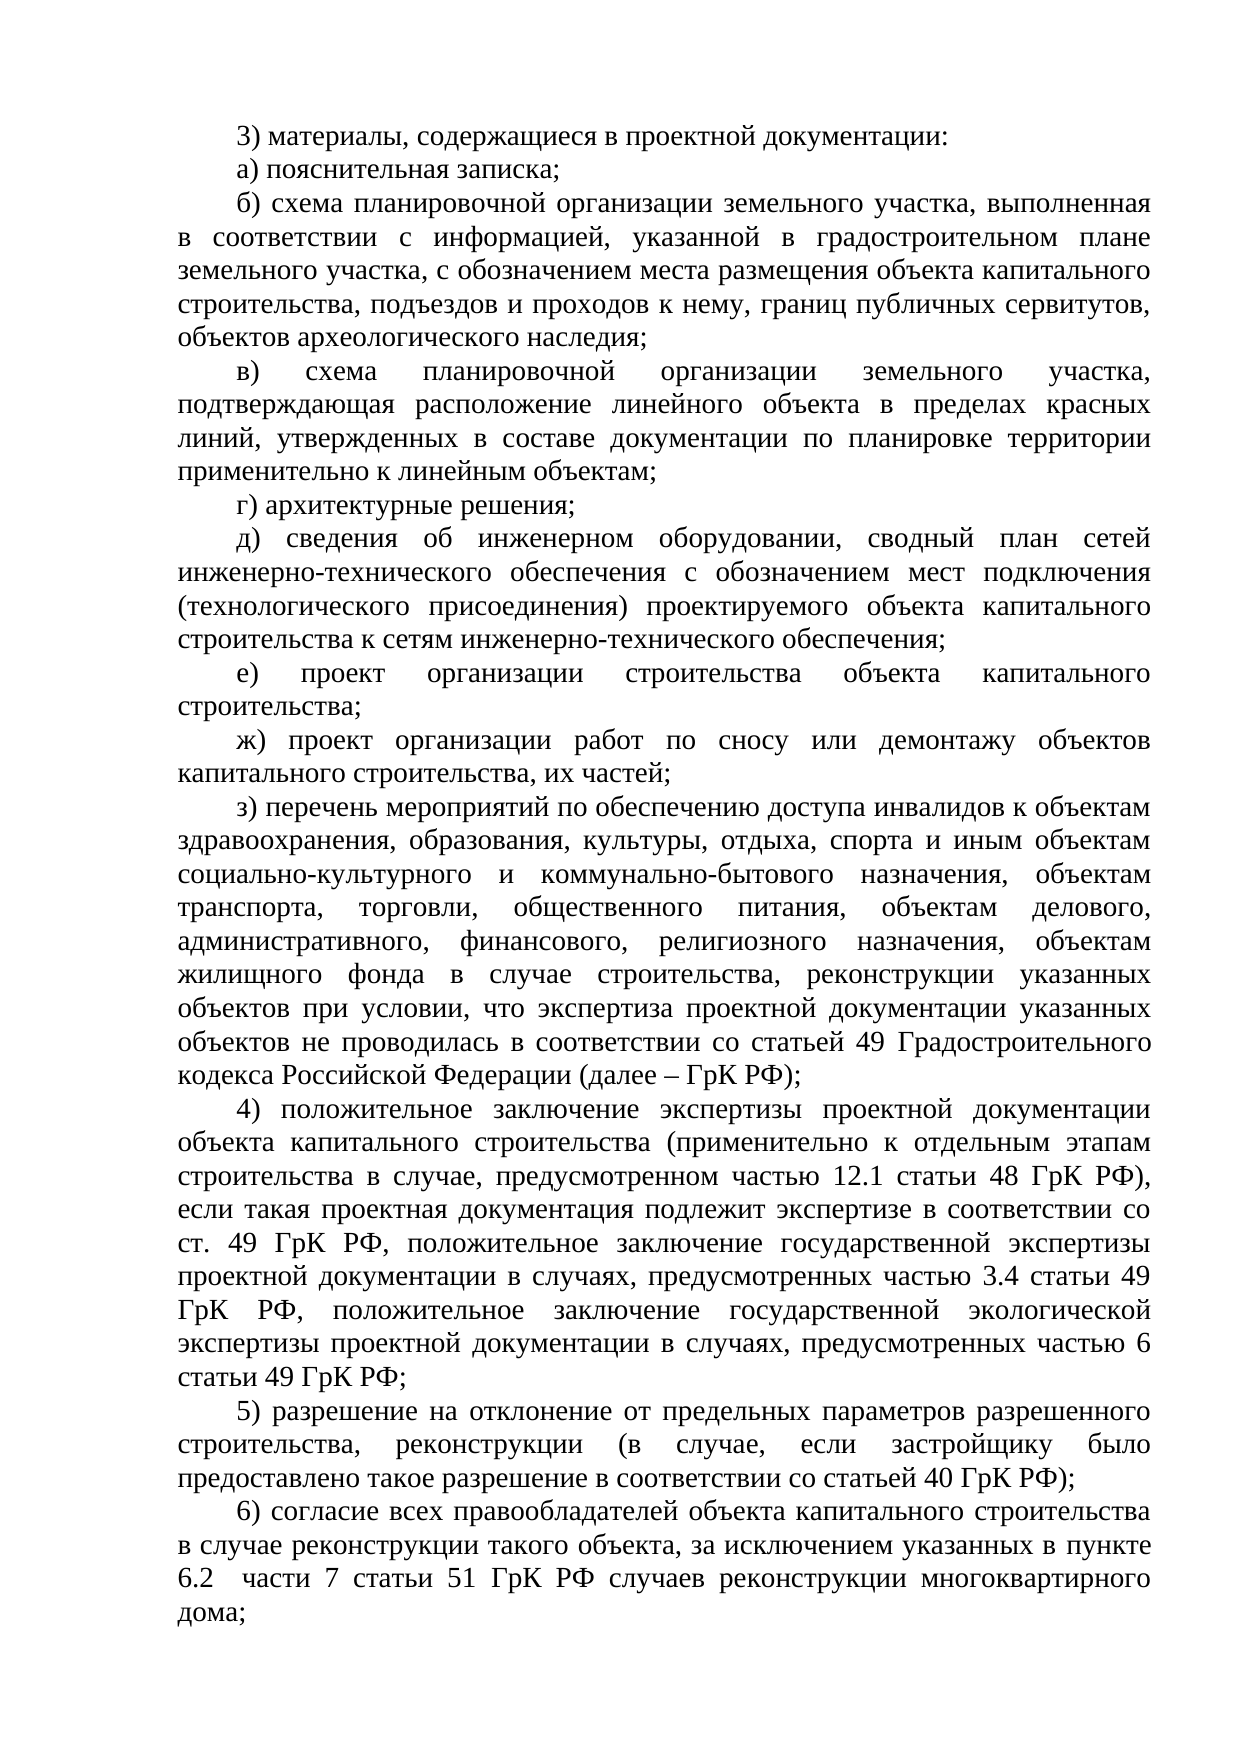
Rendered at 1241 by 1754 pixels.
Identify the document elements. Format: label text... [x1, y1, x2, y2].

text г) архитектурные решения; [177, 487, 1152, 521]
text д) сведения об инженерном оборудовании, сводный план сетей инженерно-технического обеспечения с обозначением мест подключения (технологического присоединения) проектируемого объекта капитального строительства к сетям инженерно-технического обеспечения; [177, 521, 1152, 655]
text 3) материалы, содержащиеся в проектной документации: [177, 118, 1152, 152]
text з) перечень мероприятий по обеспечению доступа инвалидов к объектам здравоохранения, образования, культуры, отдыха, спорта и иным объектам социально-культурного и коммунально-бытового назначения, объектам транспорта, торговли, общественного питания, объектам делового, административного, финансового, религиозного назначения, объектам жилищного фонда в случае строительства, реконструкции указанных объектов при условии, что экспертиза проектной документации указанных объектов не проводилась в соответствии со статьей 49 Градостроительного кодекса Российской Федерации (далее – ГрК РФ); [177, 789, 1152, 1091]
text 6) согласие всех правообладателей объекта капитального строительства в случае реконструкции такого объекта, за исключением указанных в пункте 6.2 части 7 статьи 51 ГрК РФ случаев реконструкции многоквартирного дома; [177, 1493, 1152, 1627]
text е) проект организации строительства объекта капитального строительства; [177, 655, 1152, 722]
text в) схема планировочной организации земельного участка, подтверждающая расположение линейного объекта в пределах красных линий, утвержденных в составе документации по планировке территории применительно к линейным объектам; [177, 353, 1152, 487]
text а) пояснительная записка; [177, 152, 1152, 185]
text 5) разрешение на отклонение от предельных параметров разрешенного строительства, реконструкции (в случае, если застройщику было предоставлено такое разрешение в соответствии со статьей 40 ГрК РФ); [177, 1393, 1152, 1493]
text б) схема планировочной организации земельного участка, выполненная в соответствии с информацией, указанной в градостроительном плане земельного участка, с обозначением места размещения объекта капитального строительства, подъездов и проходов к нему, границ публичных сервитутов, объектов археологического наследия; [177, 185, 1152, 353]
text 4) положительное заключение экспертизы проектной документации объекта капитального строительства (применительно к отдельным этапам строительства в случае, предусмотренном частью 12.1 статьи 48 ГрК РФ), если такая проектная документация подлежит экспертизе в соответствии со ст. 49 ГрК РФ, положительное заключение государственной экспертизы проектной документации в случаях, предусмотренных частью 3.4 статьи 49 ГрК РФ, положительное заключение государственной экологической экспертизы проектной документации в случаях, предусмотренных частью 6 статьи 49 ГрК РФ; [177, 1091, 1152, 1393]
text ж) проект организации работ по сносу или демонтажу объектов капитального строительства, их частей; [177, 722, 1152, 789]
